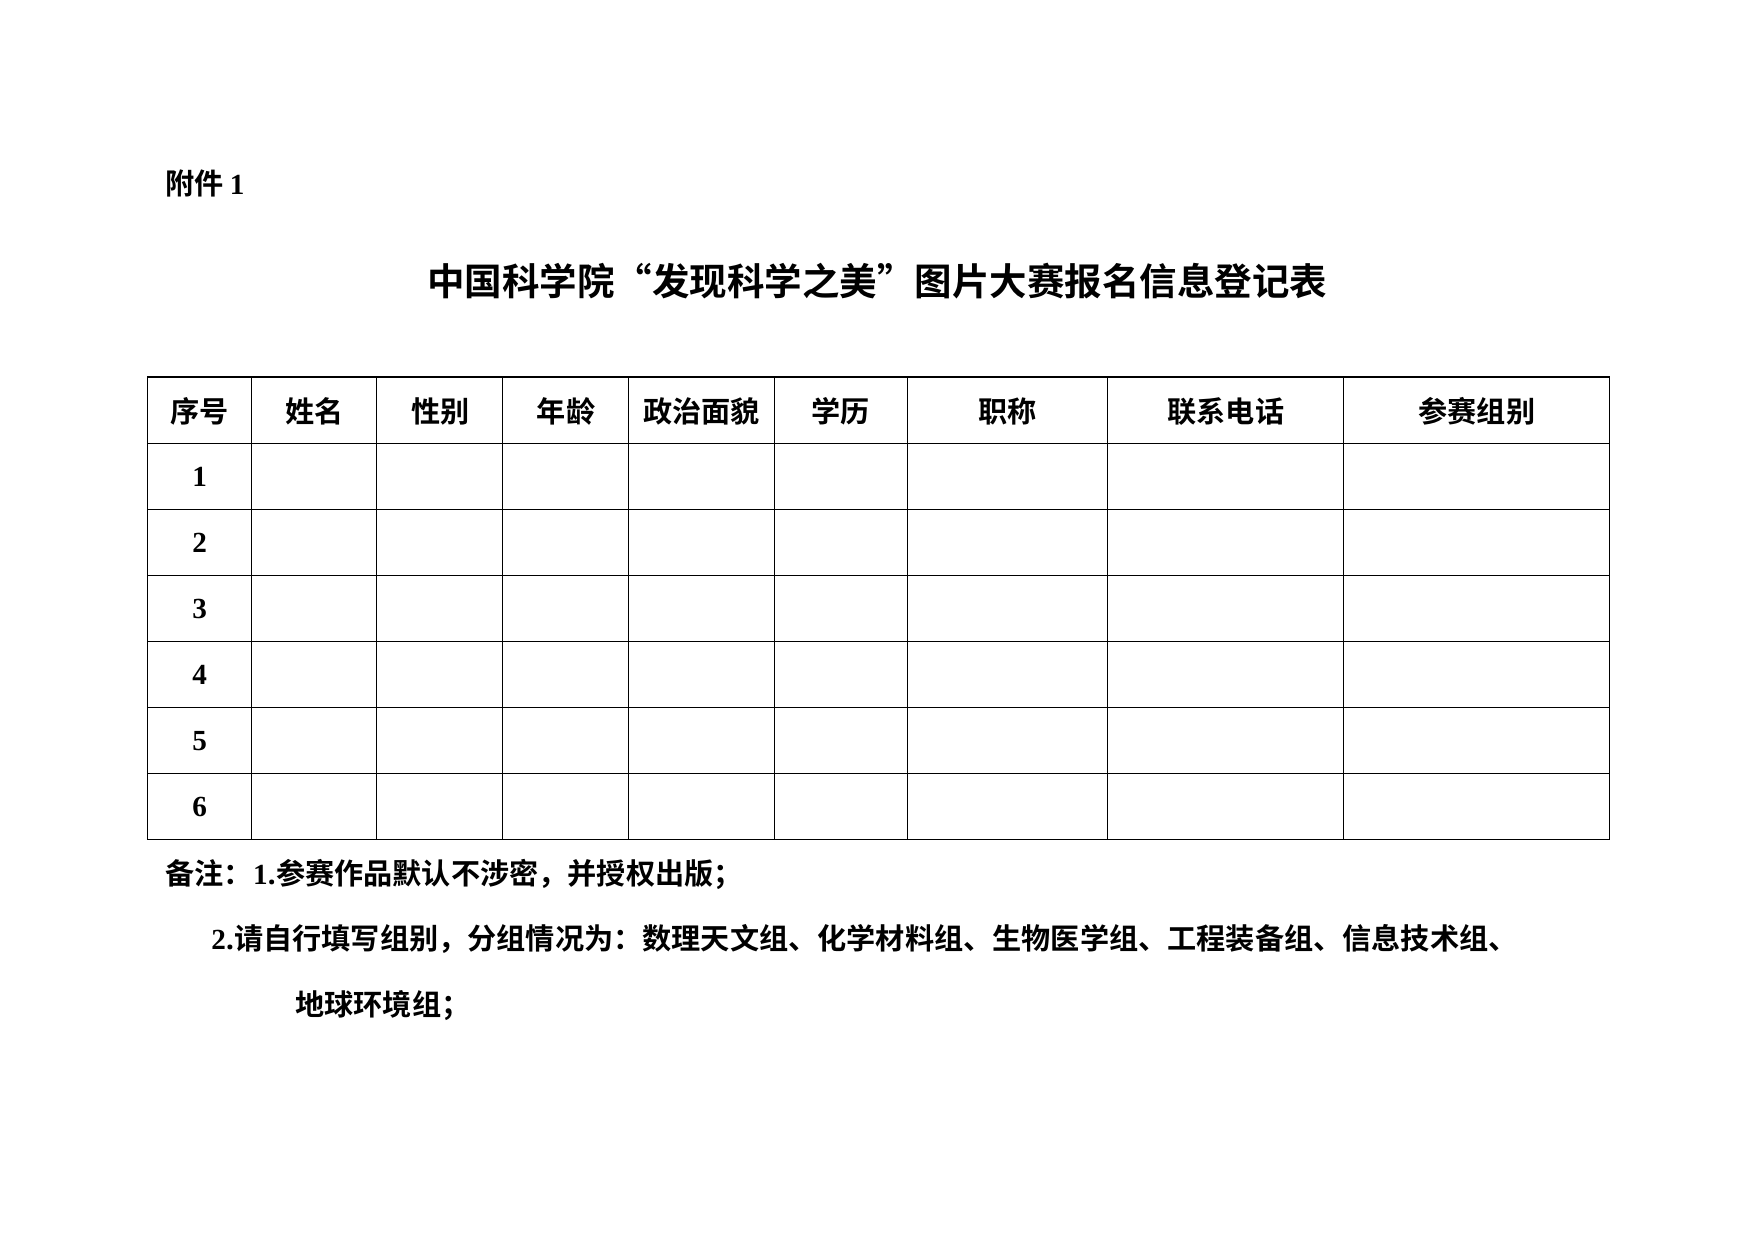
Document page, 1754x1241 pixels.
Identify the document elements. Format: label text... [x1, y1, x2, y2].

table_header 联系电话 [1108, 378, 1343, 442]
table_header 年龄 [503, 378, 628, 442]
table_cell [377, 774, 502, 839]
table_cell 6 [148, 774, 251, 839]
text 中国科学院“发现科学之美”图片大赛报名信息登记表 [165, 246, 1588, 311]
table_cell [775, 708, 907, 773]
table_header 学历 [775, 378, 907, 442]
table_cell [908, 576, 1107, 641]
table_cell [775, 444, 907, 508]
table_cell [252, 576, 376, 641]
table_header 政治面貌 [629, 378, 774, 442]
table_cell [377, 444, 502, 508]
table_cell [1108, 708, 1343, 773]
text 2.请自行填写组别，分组情况为：数理天文组、化学材料组、生物医学组、工程装备组、信息技术组、 [165, 905, 1588, 970]
table_cell 4 [148, 642, 251, 707]
text 地球环境组； [165, 970, 1588, 1035]
table_cell [1344, 642, 1609, 707]
table_cell [503, 576, 628, 641]
table_cell [775, 576, 907, 641]
table_cell [503, 642, 628, 707]
text 备注：1.参赛作品默认不涉密，并授权出版； [165, 840, 1588, 905]
table_cell [377, 642, 502, 707]
table_cell 1 [148, 444, 251, 508]
table_cell [377, 708, 502, 773]
table_cell [908, 510, 1107, 574]
table_cell 3 [148, 576, 251, 641]
table_cell [1108, 576, 1343, 641]
table_cell [629, 576, 774, 641]
table_cell [1108, 510, 1343, 574]
table_cell [629, 510, 774, 574]
table_cell [629, 642, 774, 707]
table_cell [1108, 444, 1343, 508]
table_cell [377, 510, 502, 574]
table_header 序号 [148, 378, 251, 442]
table_header 性别 [377, 378, 502, 442]
table_cell [252, 708, 376, 773]
table_cell [1344, 444, 1609, 508]
table_cell [503, 774, 628, 839]
table_cell [1344, 576, 1609, 641]
table_cell [377, 576, 502, 641]
table_cell [252, 642, 376, 707]
table_cell [252, 444, 376, 508]
table_cell [503, 444, 628, 508]
table_cell [908, 642, 1107, 707]
table_cell [1108, 774, 1343, 839]
table_cell 5 [148, 708, 251, 773]
table_cell [1344, 708, 1609, 773]
table_header 姓名 [252, 378, 376, 442]
table_cell [908, 444, 1107, 508]
table_cell [775, 774, 907, 839]
table_cell [908, 708, 1107, 773]
text 附件1 [165, 149, 1588, 214]
table_cell [629, 774, 774, 839]
table_header 职称 [908, 378, 1107, 442]
table_header 参赛组别 [1344, 378, 1609, 442]
table_cell 2 [148, 510, 251, 574]
table_cell [775, 642, 907, 707]
table_cell [908, 774, 1107, 839]
table_cell [629, 444, 774, 508]
table_cell [503, 708, 628, 773]
table_cell [775, 510, 907, 574]
table_cell [1108, 642, 1343, 707]
table_cell [1344, 510, 1609, 574]
table_cell [629, 708, 774, 773]
table_cell [252, 510, 376, 574]
table_cell [503, 510, 628, 574]
table_cell [252, 774, 376, 839]
table_cell [1344, 774, 1609, 839]
